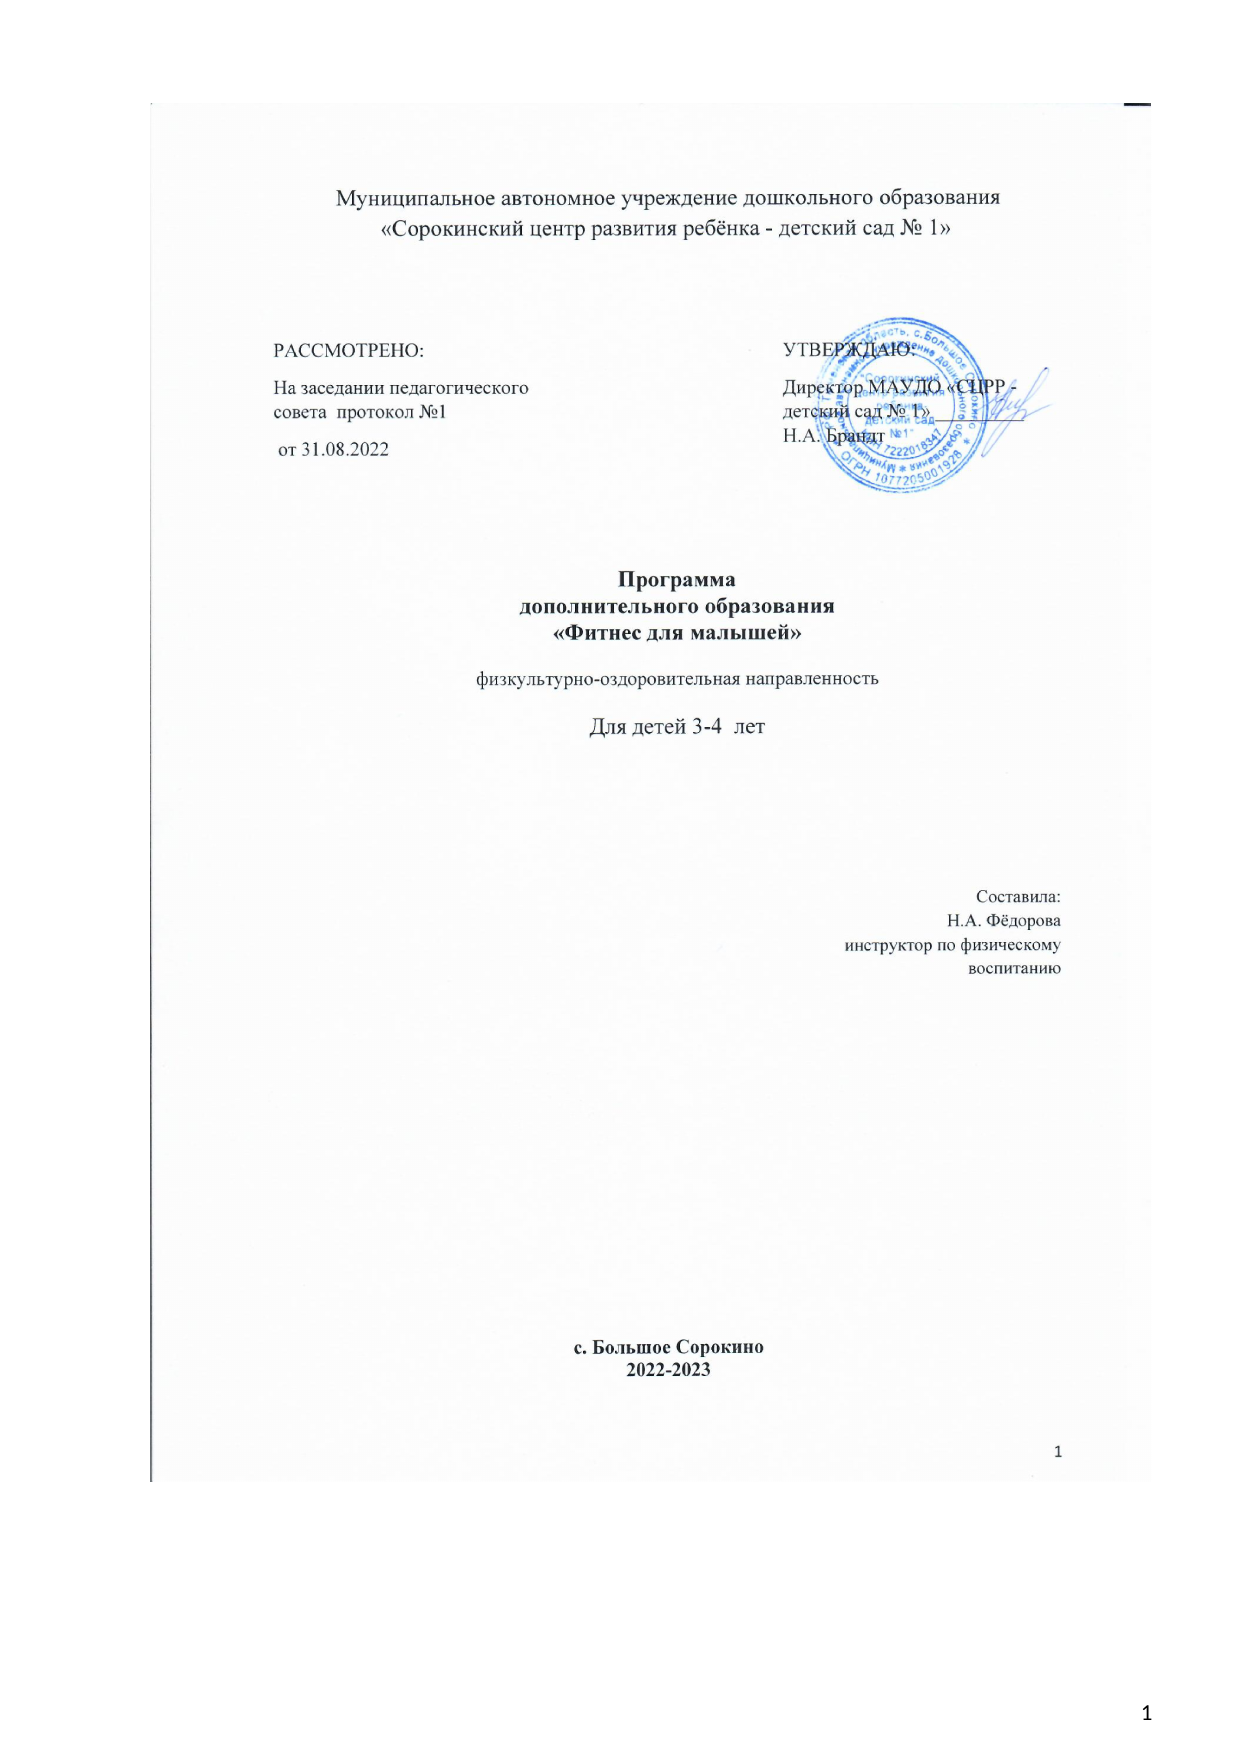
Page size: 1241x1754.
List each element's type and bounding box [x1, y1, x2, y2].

picture [150, 103, 1153, 1482]
